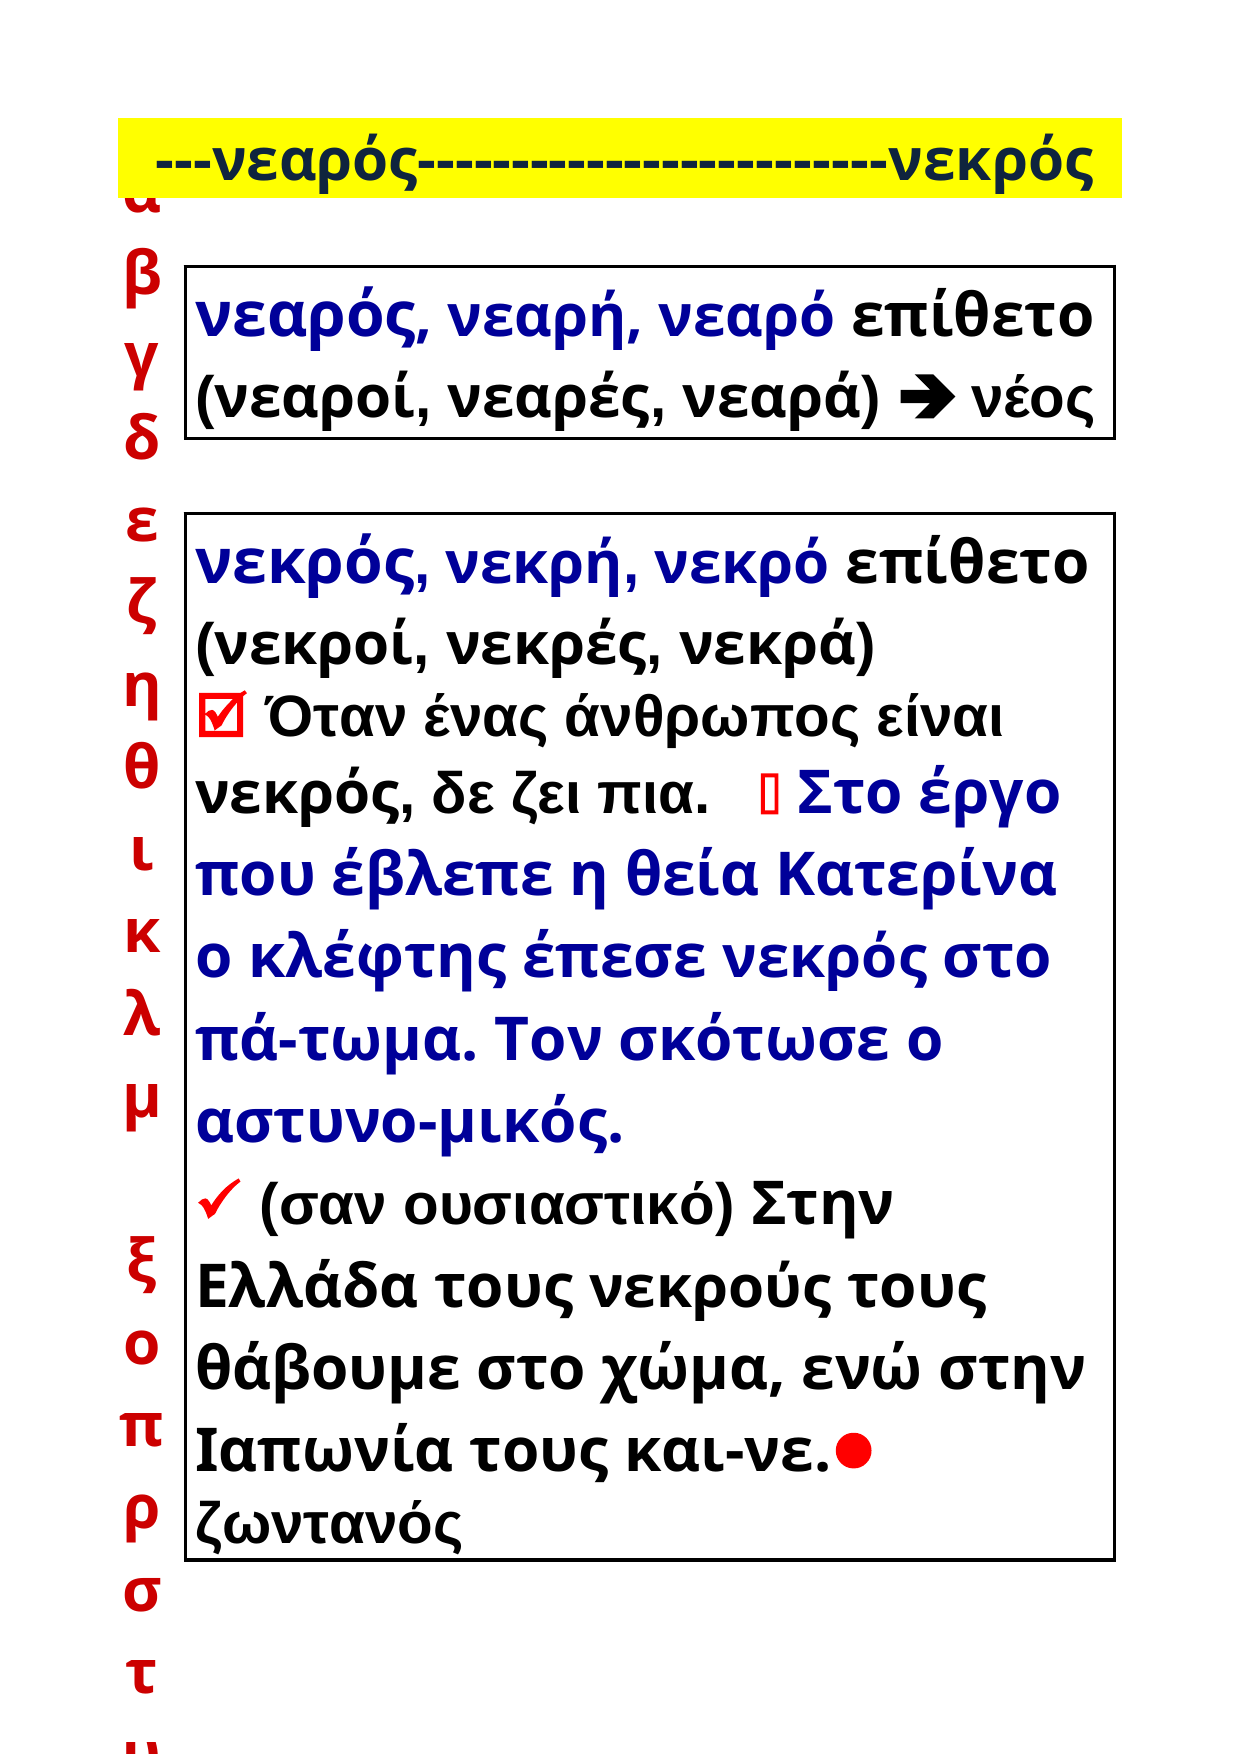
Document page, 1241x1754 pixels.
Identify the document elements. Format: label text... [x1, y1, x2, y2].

text νεκρός, νεκρή, νεκρό επίθετο (νεκροί, νεκρές, νεκρά) [187, 515, 1113, 676]
text (σαν ουσιαστικό) Στην Ελλάδα τους νεκρούς τους θάβουμε στο χώμα, ενώ στην Ιαπωνία τους και-νε. ζωντανός [187, 1155, 1113, 1558]
text Όταν ένας άνθρωπος είναι νεκρός, δε ζει πια. Στο έργο που έβλεπε η θεία Κατερίνα ο κλέφτης έπεσε νεκρός στο πά-τωμα. Τον σκότωσε ο αστυνο-μικός. [187, 676, 1113, 1155]
text νεαρός, νεαρή, νεαρό επίθετο (νεαροί, νεαρές, νεαρά) νέος [187, 268, 1113, 437]
text νεαρός νεκρός [118, 118, 1122, 198]
